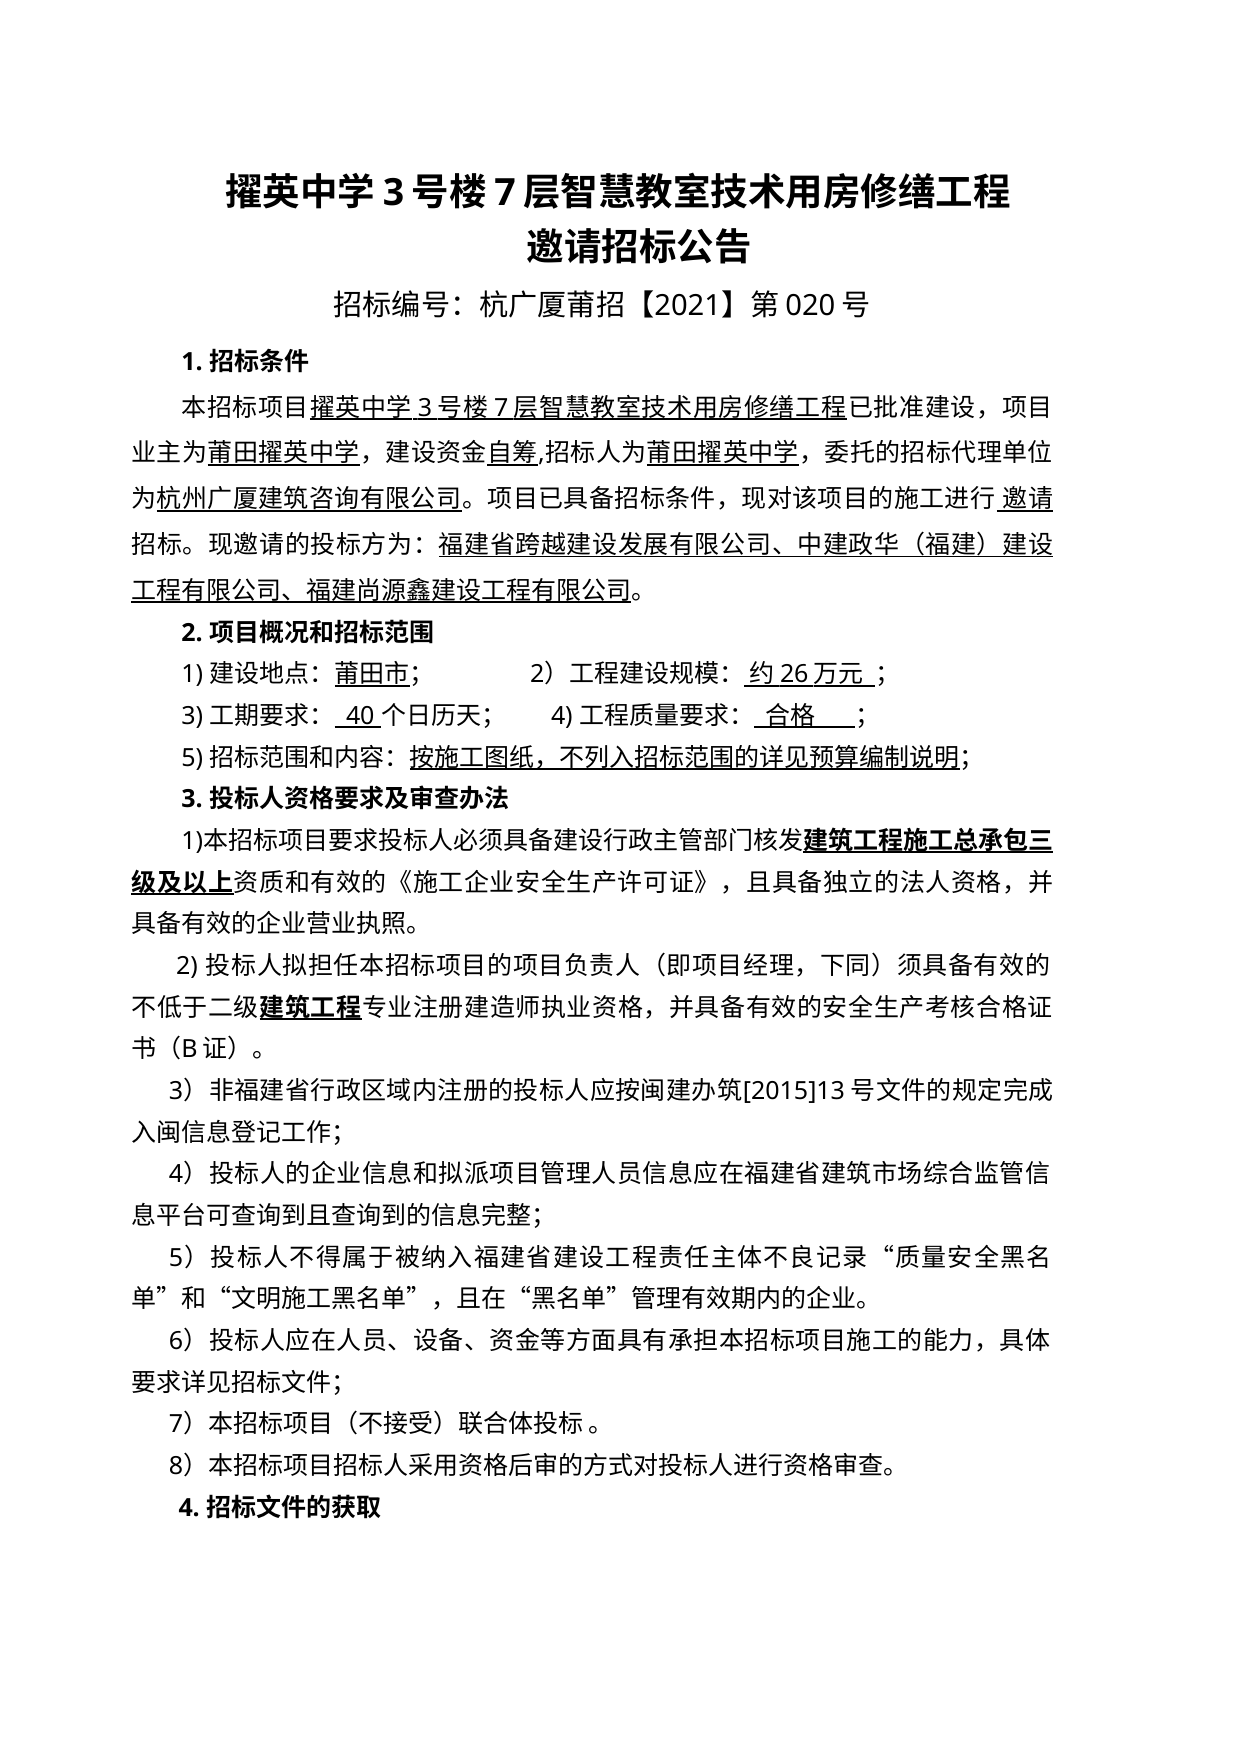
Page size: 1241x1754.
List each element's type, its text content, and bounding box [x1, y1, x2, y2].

text 5）投标人不得属于被纳入福建省建设工程责任主体不良记录“质量安全黑名单”和“文明施工黑名单”，且在“黑名单”管理有效期内的企业。 [131, 1232, 1053, 1315]
text 1)本招标项目要求投标人必须具备建设行政主管部门核发建筑工程施工总承包三级及以上资质和有效的《施工企业安全生产许可证》，且具备独立的法人资格，并具备有效的企业营业执照。 [131, 815, 1053, 940]
text 4. 招标文件的获取 [153, 1482, 1053, 1523]
text 8）本招标项目招标人采用资格后审的方式对投标人进行资格审查。 [131, 1440, 1053, 1482]
text 6）投标人应在人员、设备、资金等方面具有承担本招标项目施工的能力，具体要求详见招标文件； [131, 1315, 1053, 1398]
text 4）投标人的企业信息和拟派项目管理人员信息应在福建省建筑市场综合监管信息平台可查询到且查询到的信息完整； [131, 1148, 1053, 1232]
text 3）非福建省行政区域内注册的投标人应按闽建办筑[2015]13号文件的规定完成入闽信息登记工作； [131, 1065, 1053, 1148]
text 3. 投标人资格要求及审查办法 [131, 773, 1053, 815]
text 2. 项目概况和招标范围 [131, 607, 1053, 648]
text 1. 招标条件 [131, 336, 1053, 377]
text 7）本招标项目（不接受）联合体投标 。 [131, 1398, 1053, 1440]
text 1) 建设地点：莆田市； 2）工程建设规模： 约26万元 ； [131, 648, 1053, 690]
text 擢英中学3号楼7层智慧教室技术用房修缮工程 [187, 162, 1053, 216]
text 邀请招标公告 [187, 216, 1053, 271]
text 3) 工期要求： 40 个日历天； 4) 工程质量要求： 合格 ； [131, 690, 1053, 732]
text 2) 投标人拟担任本招标项目的项目负责人（即项目经理，下同）须具备有效的不低于二级建筑工程专业注册建造师执业资格，并具备有效的安全生产考核合格证书（B证）。 [131, 940, 1053, 1065]
text 5) 招标范围和内容：按施工图纸，不列入招标范围的详见预算编制说明； [131, 732, 1053, 773]
text 招标编号：杭广厦莆招【2021】第020号 [187, 271, 1053, 336]
text 本招标项目擢英中学3号楼7层智慧教室技术用房修缮工程已批准建设，项目业主为莆田擢英中学，建设资金自筹,招标人为莆田擢英中学，委托的招标代理单位为杭州广厦建筑咨询有限公司。项目已具备招标条件，现对该项目的施工进行 邀请 招标。现邀请的投标方为：福建省跨越建设发展有限公司、中建政华（福建）建设工程有限公司、福建尚源鑫建设工程有限公司。 [131, 377, 1053, 607]
